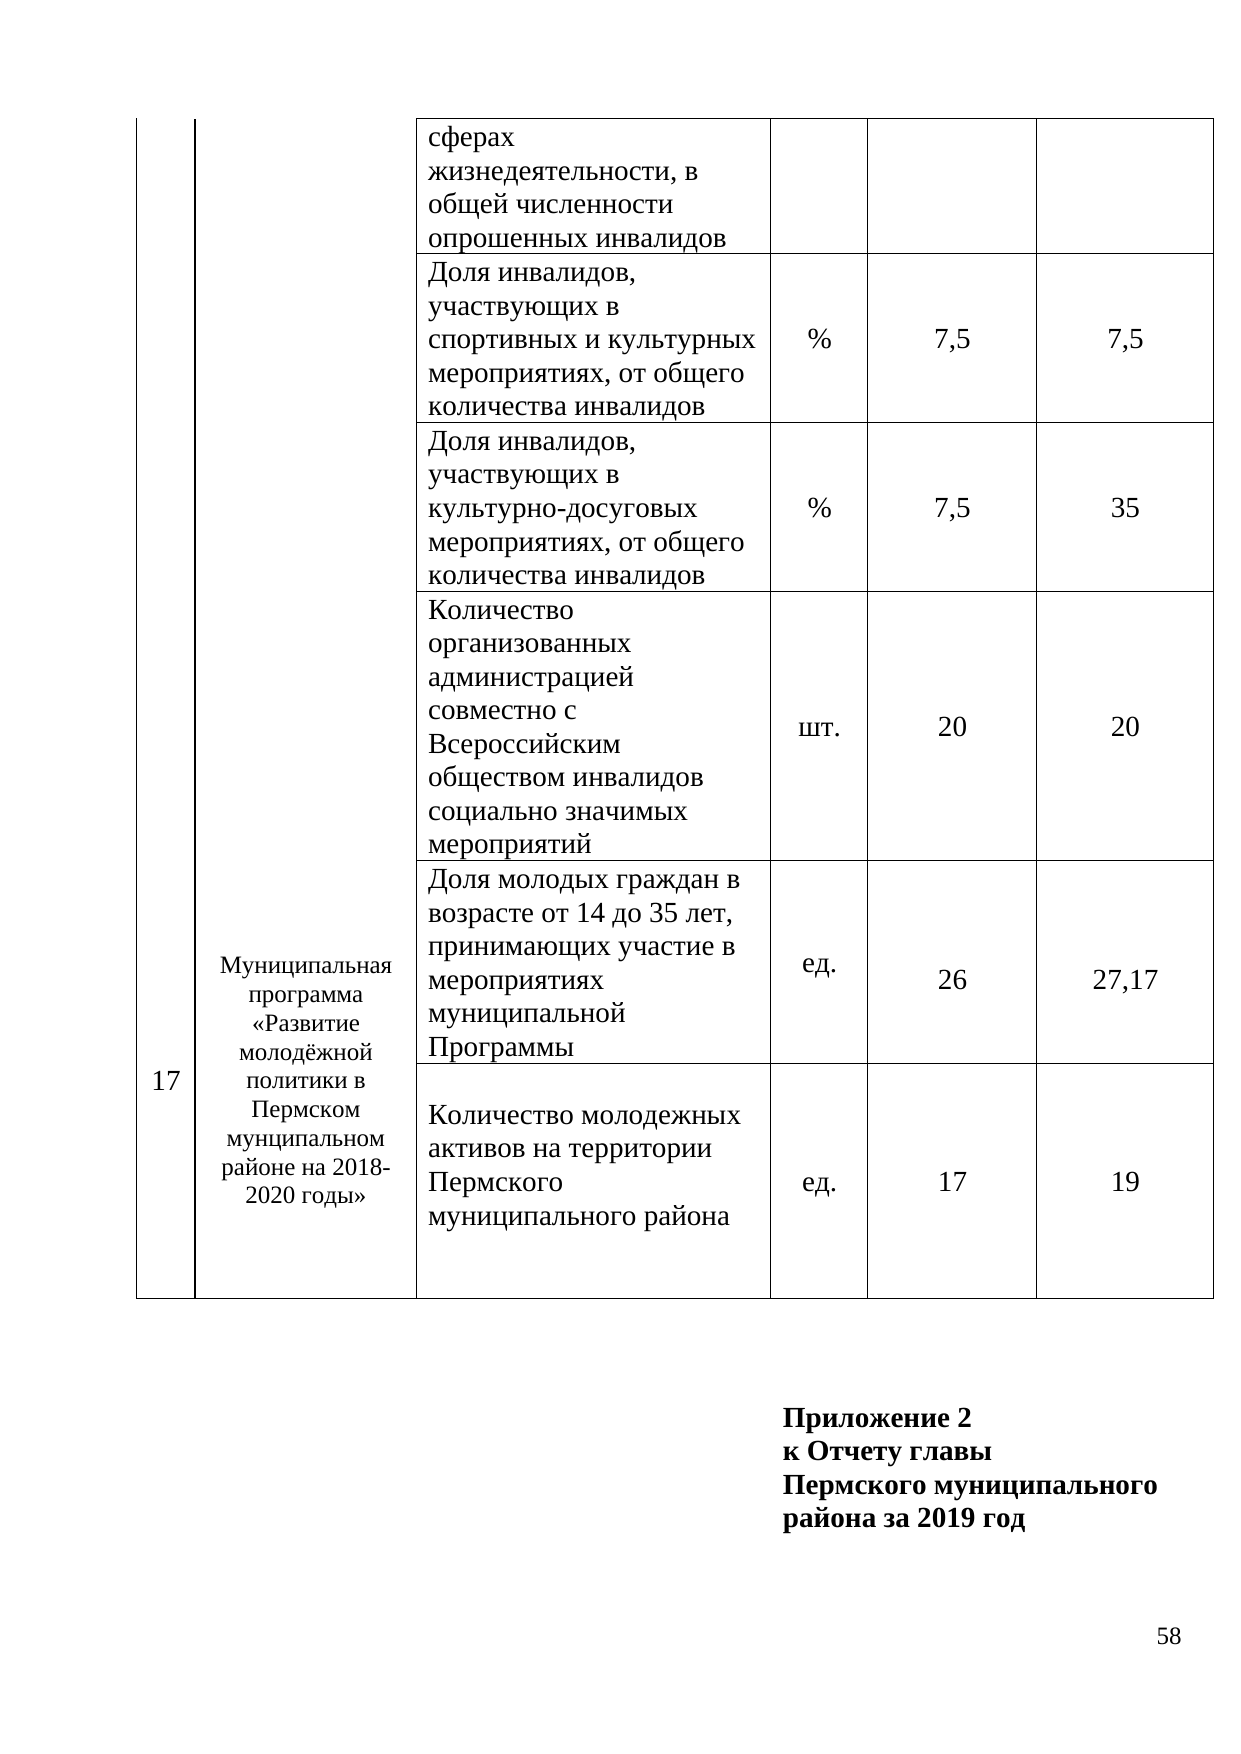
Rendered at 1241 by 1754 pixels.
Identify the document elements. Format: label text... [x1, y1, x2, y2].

text Пермского муниципального [783, 1467, 1181, 1501]
table_cell 17 [137, 860, 194, 1298]
table_cell ед. [771, 1064, 867, 1298]
table_cell % [771, 254, 867, 422]
table_cell Количество молодежных активов на территории Пермского муниципального района [417, 1064, 770, 1298]
table_cell 17 [868, 1064, 1036, 1298]
table_cell 27,17 [1037, 861, 1213, 1062]
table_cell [417, 119, 770, 253]
table_cell 7,5 [1037, 254, 1213, 422]
table_cell 19 [1037, 1064, 1213, 1298]
table_cell Количество организованных администрацией совместно с Всероссийским обществом инвалидов социально значимых мероприятий [417, 592, 770, 860]
table_cell Доля молодых граждан в возрасте от 14 до 35 лет, принимающих участие в мероприятиях муниципальной Программы [417, 861, 770, 1062]
table_cell 26 [868, 861, 1036, 1062]
table_cell шт. [771, 592, 867, 860]
table_cell Доля инвалидов, участвующих в культурно-досуговых мероприятиях, от общего количества инвалидов [417, 423, 770, 591]
table_cell 51 [868, 119, 1036, 253]
table_cell 20 [1037, 592, 1213, 860]
table_cell Доля инвалидов, участвующих в спортивных и культурных мероприятиях, от общего количества инвалидов [417, 254, 770, 422]
table_cell Муниципальная программа «Развитие молодёжной политики в Пермском мунципальном районе на 2018-2020 годы» [196, 860, 416, 1298]
text района за 2019 год [783, 1501, 1181, 1534]
table_cell % [771, 119, 867, 253]
table_cell 7,5 [868, 423, 1036, 591]
table_cell 20 [868, 592, 1036, 860]
table_cell 97 [1037, 119, 1213, 253]
table_cell % [771, 423, 867, 591]
table_cell 35 [1037, 423, 1213, 591]
table_cell ед. [771, 861, 867, 1062]
text Приложение 2 [783, 1400, 1181, 1433]
table_cell 7,5 [868, 254, 1036, 422]
text к Отчету главы [783, 1433, 1181, 1467]
